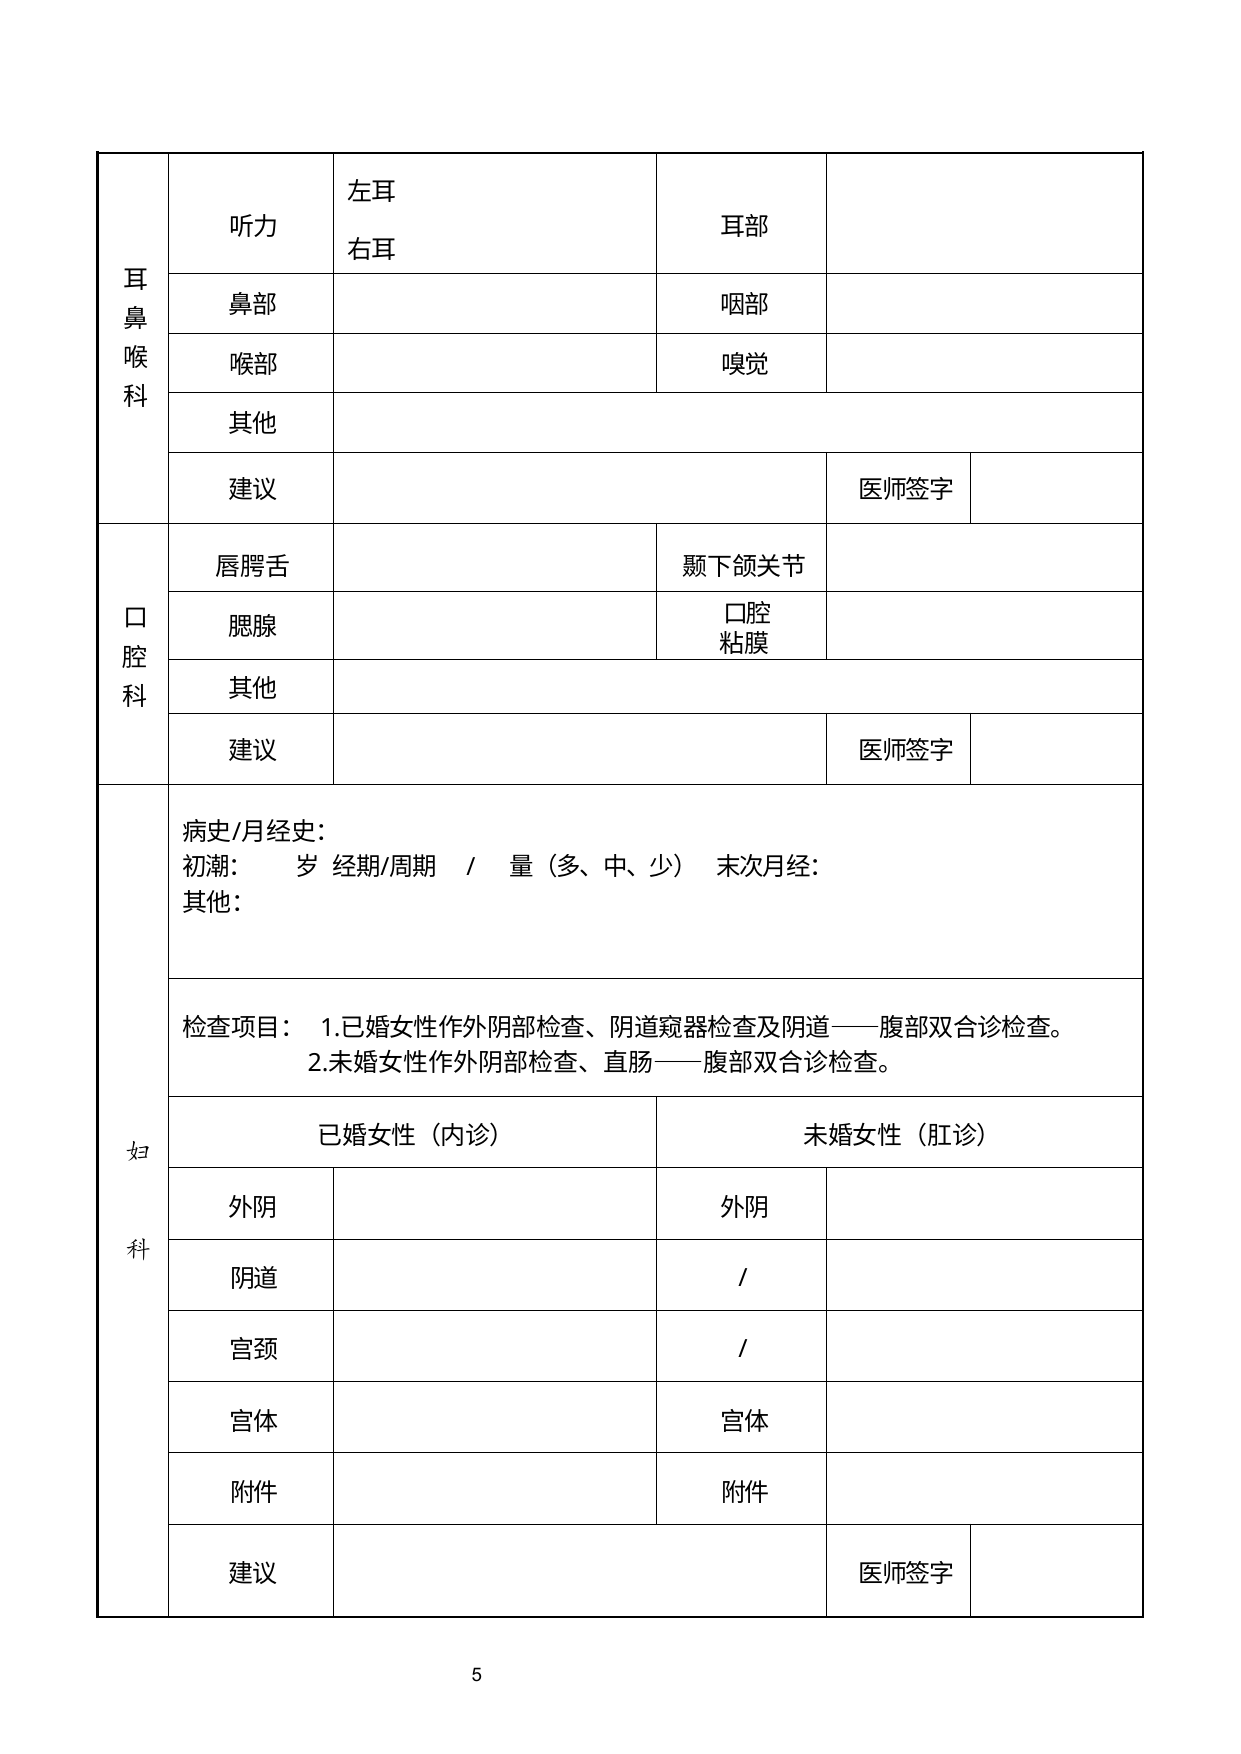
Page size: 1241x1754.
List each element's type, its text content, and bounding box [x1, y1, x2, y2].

table_cell 医师签字 [827, 453, 970, 523]
table_cell 建议 [169, 714, 333, 784]
table_cell 宫体 [169, 1382, 333, 1452]
table_cell [971, 453, 1142, 523]
table_cell 唇腭舌 [169, 524, 333, 591]
table_header 耳 鼻 喉 科 [99, 154, 168, 523]
table_cell 检查项目： 1.已婚女性作外阴部检查、阴道窥器检查及阴道——腹部双合诊检查。 2.未婚女性作外阴部检查、直肠——腹部双合诊检查。 [169, 979, 1142, 1096]
table_cell [971, 714, 1142, 784]
table_cell 已婚女性（内诊） [169, 1097, 656, 1167]
table_header 左耳 右耳 [334, 154, 656, 273]
table_cell / [657, 1240, 826, 1310]
table_cell [334, 1311, 656, 1381]
table_cell [827, 334, 1142, 392]
table_cell [334, 453, 826, 523]
table_cell [334, 524, 656, 591]
table_cell 其他 [169, 393, 333, 452]
table_cell [827, 524, 1142, 591]
table_cell 腮腺 [169, 592, 333, 659]
table_cell [827, 1311, 1142, 1381]
table_cell 咽部 [657, 274, 826, 333]
table_cell 宫颈 [169, 1311, 333, 1381]
table_cell [827, 1240, 1142, 1310]
table_cell [827, 1453, 1142, 1523]
table_cell 鼻部 [169, 274, 333, 333]
table_cell 附件 [169, 1453, 333, 1523]
table_cell 妇 科 [99, 785, 168, 1616]
table_cell [334, 1453, 656, 1523]
table_cell [334, 334, 656, 392]
table_cell 建议 [169, 453, 333, 523]
table_cell 喉部 [169, 334, 333, 392]
table_cell [827, 274, 1142, 333]
table_cell [827, 1168, 1142, 1238]
table_cell [334, 714, 826, 784]
table_cell 嗅觉 [657, 334, 826, 392]
table_cell 外阴 [657, 1168, 826, 1238]
table_cell 外阴 [169, 1168, 333, 1238]
table_cell 附件 [657, 1453, 826, 1523]
table_header [827, 154, 1142, 273]
table_cell [334, 592, 656, 659]
table_cell 口 腔 科 [99, 524, 168, 784]
table_cell 建议 [169, 1525, 333, 1616]
table_cell 医师签字 [827, 1525, 970, 1616]
table_cell [334, 1382, 656, 1452]
table_cell 病史/月经史： 初潮： 岁 经期/周期 / 量（多、中、少） 末次月经： 其他： [169, 785, 1142, 978]
table_cell 口腔 粘膜 [657, 592, 826, 659]
table_cell / [657, 1311, 826, 1381]
table_cell [334, 660, 1142, 712]
table_header 耳部 [657, 154, 826, 273]
table_cell [827, 1382, 1142, 1452]
table_cell [827, 592, 1142, 659]
table_cell 颞下颌关节 [657, 524, 826, 591]
table_cell 阴道 [169, 1240, 333, 1310]
table_cell [334, 1240, 656, 1310]
table_cell 未婚女性（肛诊） [657, 1097, 1142, 1167]
table_cell [334, 1168, 656, 1238]
table_cell [334, 393, 1142, 452]
table_cell [334, 274, 656, 333]
table_cell 其他 [169, 660, 333, 712]
table_cell [334, 1525, 826, 1616]
table_cell [971, 1525, 1142, 1616]
table_header 听力 [169, 154, 333, 273]
table_cell 宫体 [657, 1382, 826, 1452]
table_cell 医师签字 [827, 714, 970, 784]
